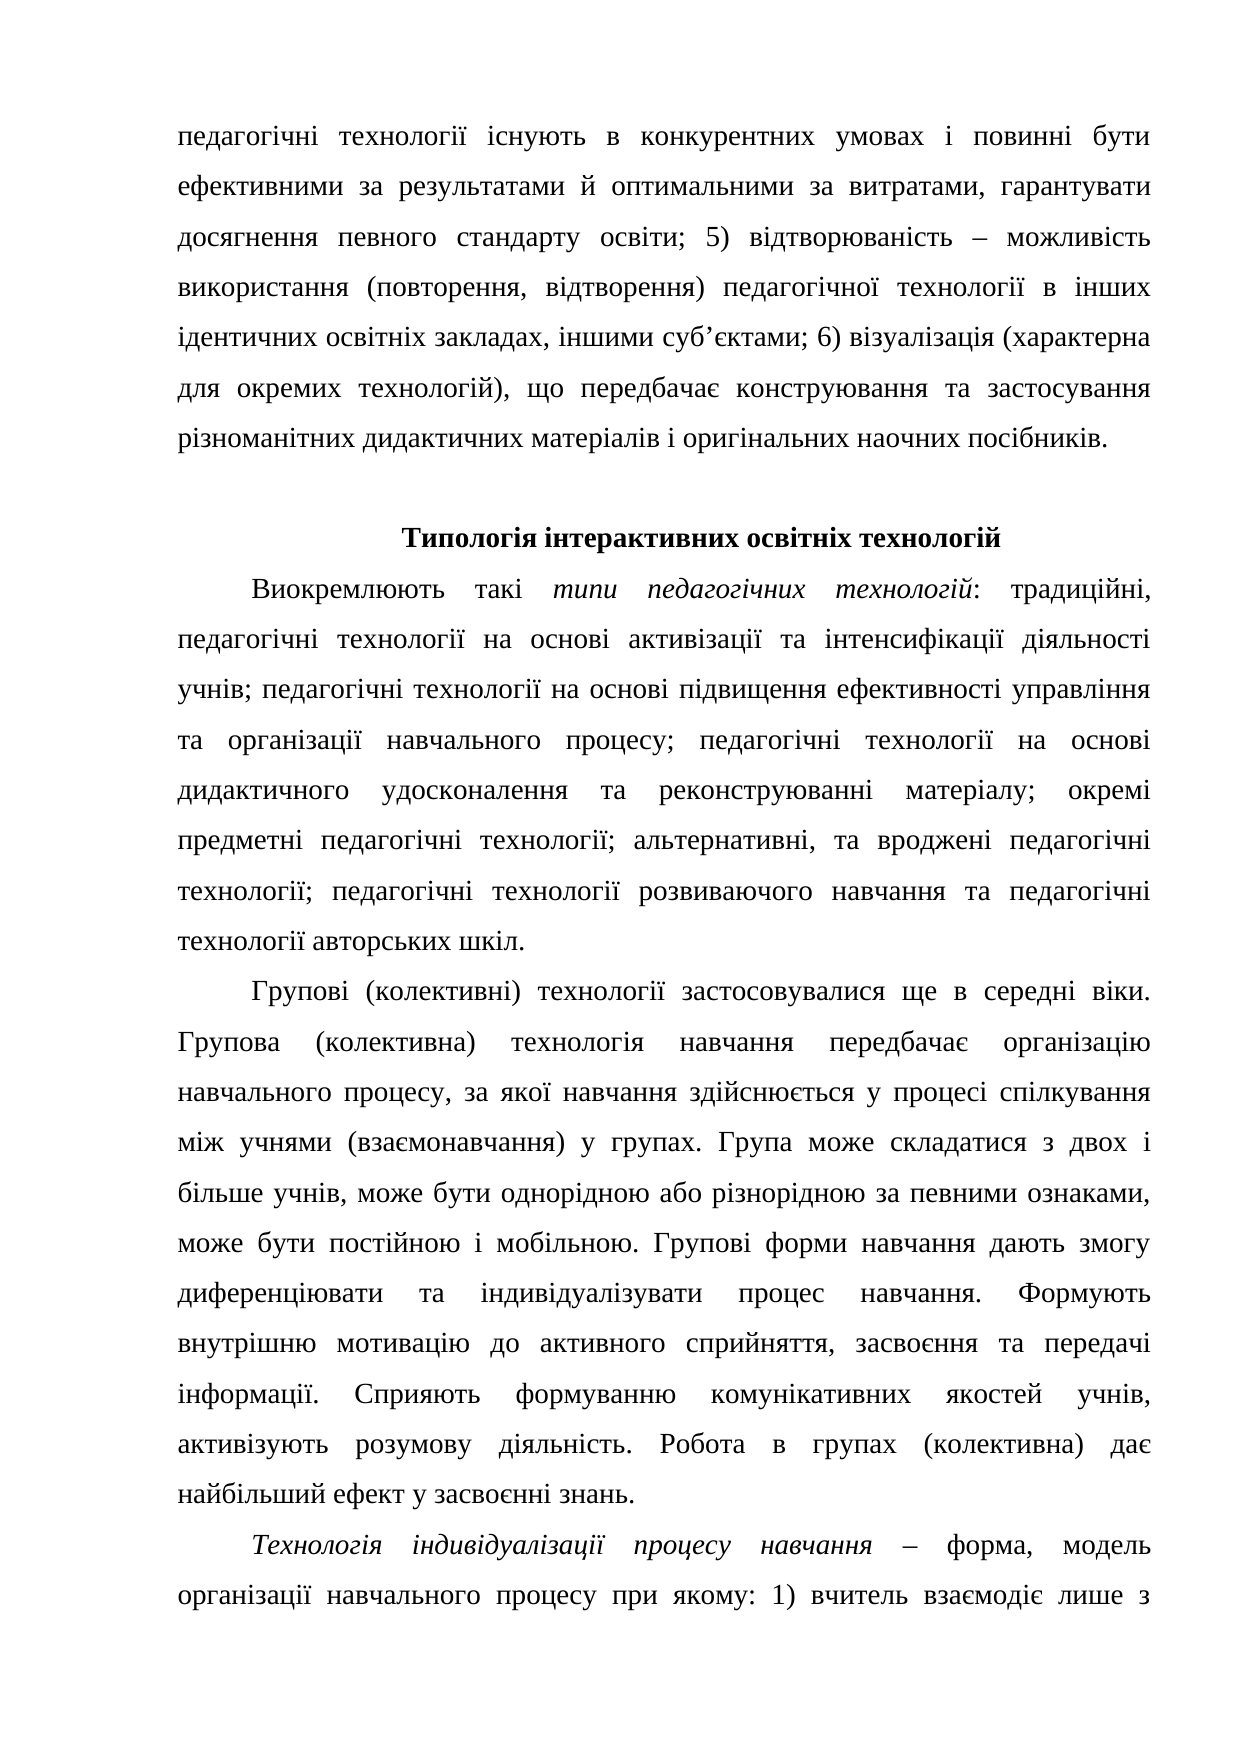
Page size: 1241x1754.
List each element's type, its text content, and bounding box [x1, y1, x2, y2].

text Типологія інтерактивних освітніх технологій [177, 521, 1152, 554]
text Групові (колективні) технології застосовувалися ще в середні віки. Групова (колективна) технологія навчання передбачає організацію навчального процесу, за якої навчання здійснюється у процесі спілкування між учнями (взаємонавчання) у групах. Група може складатися з двох і більше учнів, може бути однорідною або різнорідною за певними ознаками, може бути постійною і мобільною. Групові форми навчання дають змогу диференціювати та індивідуалізувати процес навчання. Формують внутрішню мотивацію до активного сприйняття, засвоєння та передачі інформації. Сприяють формуванню комунікативних якостей учнів, активізують розумову діяльність. Робота в групах (колективна) дає найбільший ефект у засвоєнні знань. [177, 973, 1152, 1510]
text Виокремлюють такі типи педагогічних технологій: традиційні, педагогічні технології на основі активізації та інтенсифікації діяльності учнів; педагогічні технології на основі підвищення ефективності управління та організації навчального процесу; педагогічні технології на основі дидактичного удосконалення та реконструюванні матеріалу; окремі предметні педагогічні технології; альтернативні, та вроджені педагогічні технології; педагогічні технології розвиваючого навчання та педагогічні технології авторських шкіл. [177, 571, 1152, 957]
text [177, 1527, 1152, 1611]
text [177, 118, 1152, 453]
